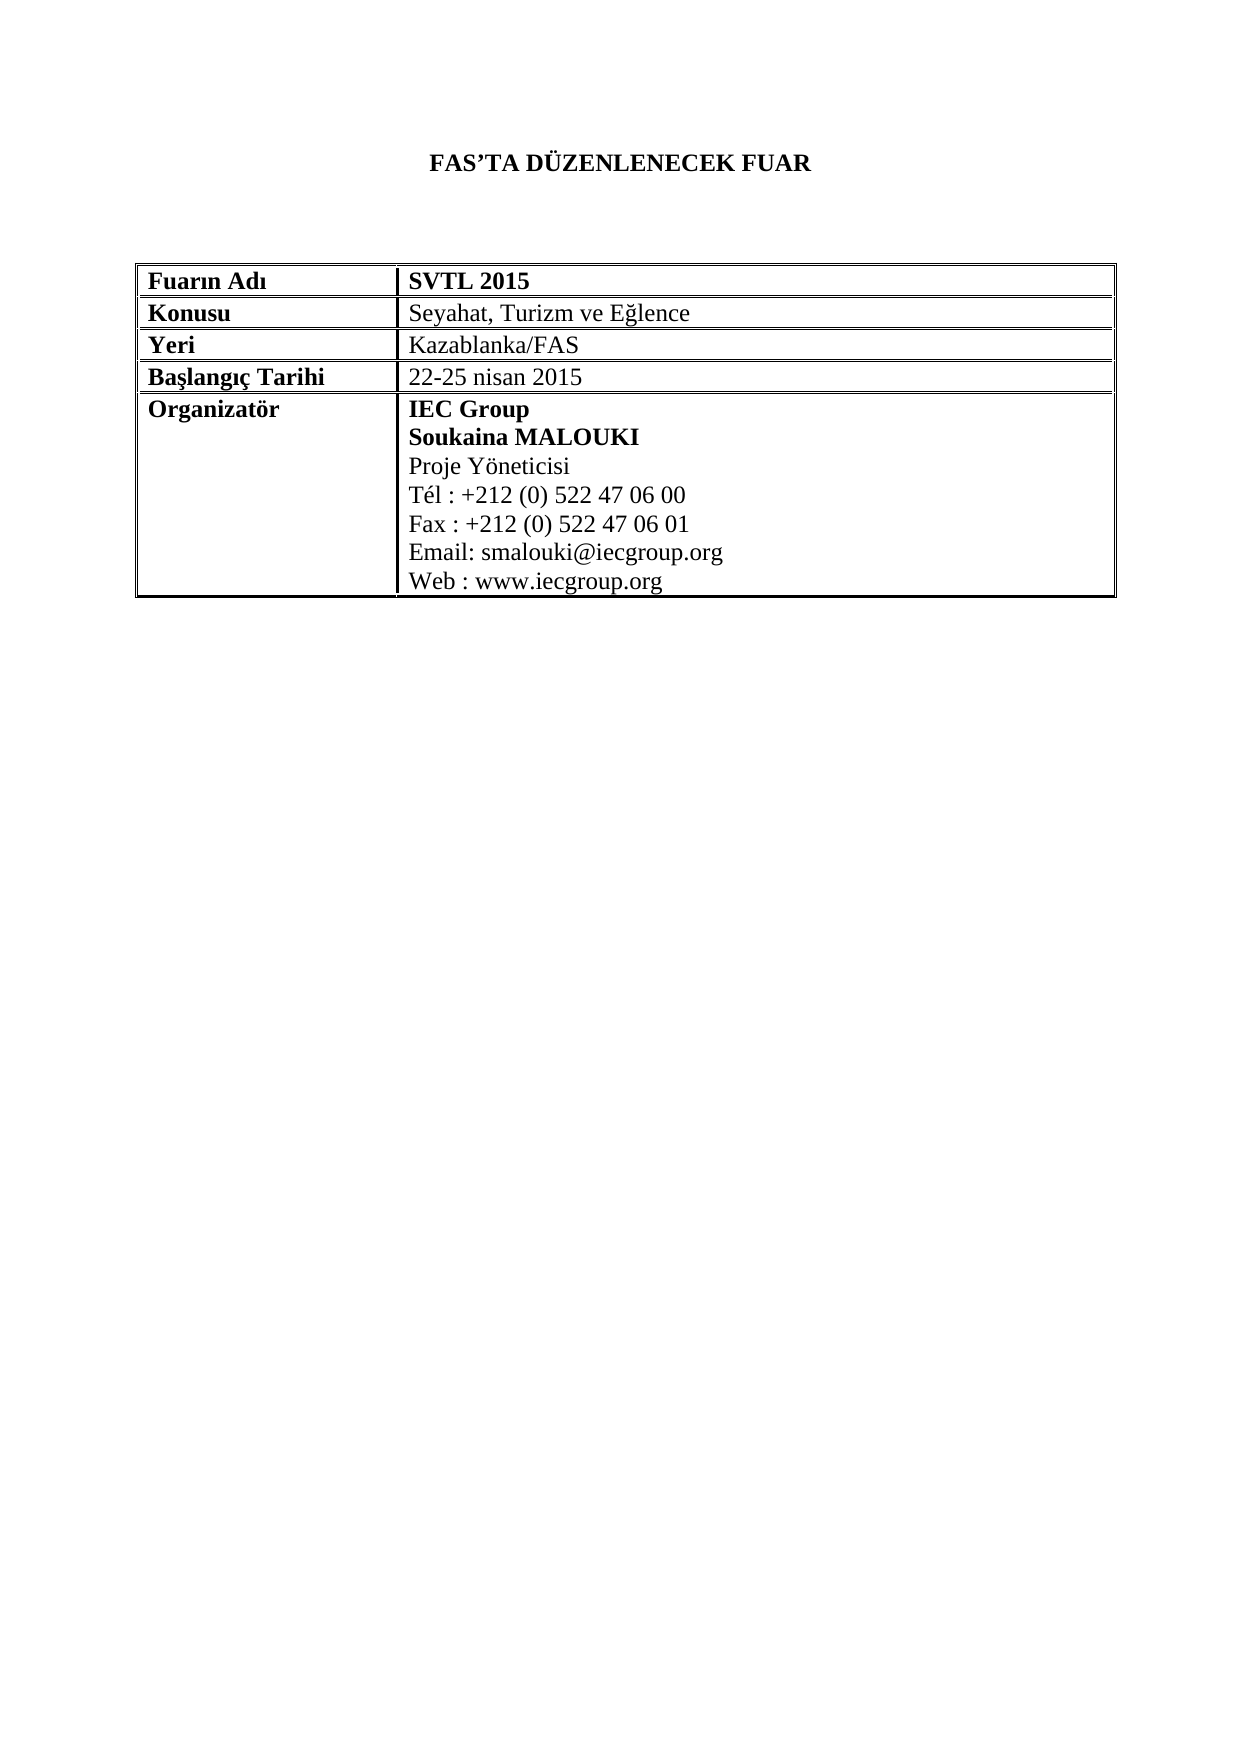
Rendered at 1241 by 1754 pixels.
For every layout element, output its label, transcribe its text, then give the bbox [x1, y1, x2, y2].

table_cell Konusu [138, 295, 396, 327]
table_cell Organizatör [136, 391, 397, 595]
table_cell 22-25 nisan 2015 [399, 359, 1114, 391]
table_header Fuarın Adı [136, 264, 397, 294]
table_cell Yeri [136, 327, 397, 358]
table_cell Başlangıç Tarihi [138, 359, 396, 391]
table_cell Seyahat, Turizm ve Eğlence [399, 295, 1114, 327]
table_header SVTL 2015 [397, 266, 1114, 294]
table_cell Kazablanka/FAS [397, 327, 1115, 358]
text FAS’TA DÜZENLENECEK FUAR [148, 148, 1093, 176]
table_cell IEC Group Soukaina MALOUKI Proje Yöneticisi Tél : +212 (0) 522 47 06 00 Fax : +212 (0) 522 47 06 01 Email: smalouki@iecgroup.org Web : www.iecgroup.org [397, 391, 1115, 595]
